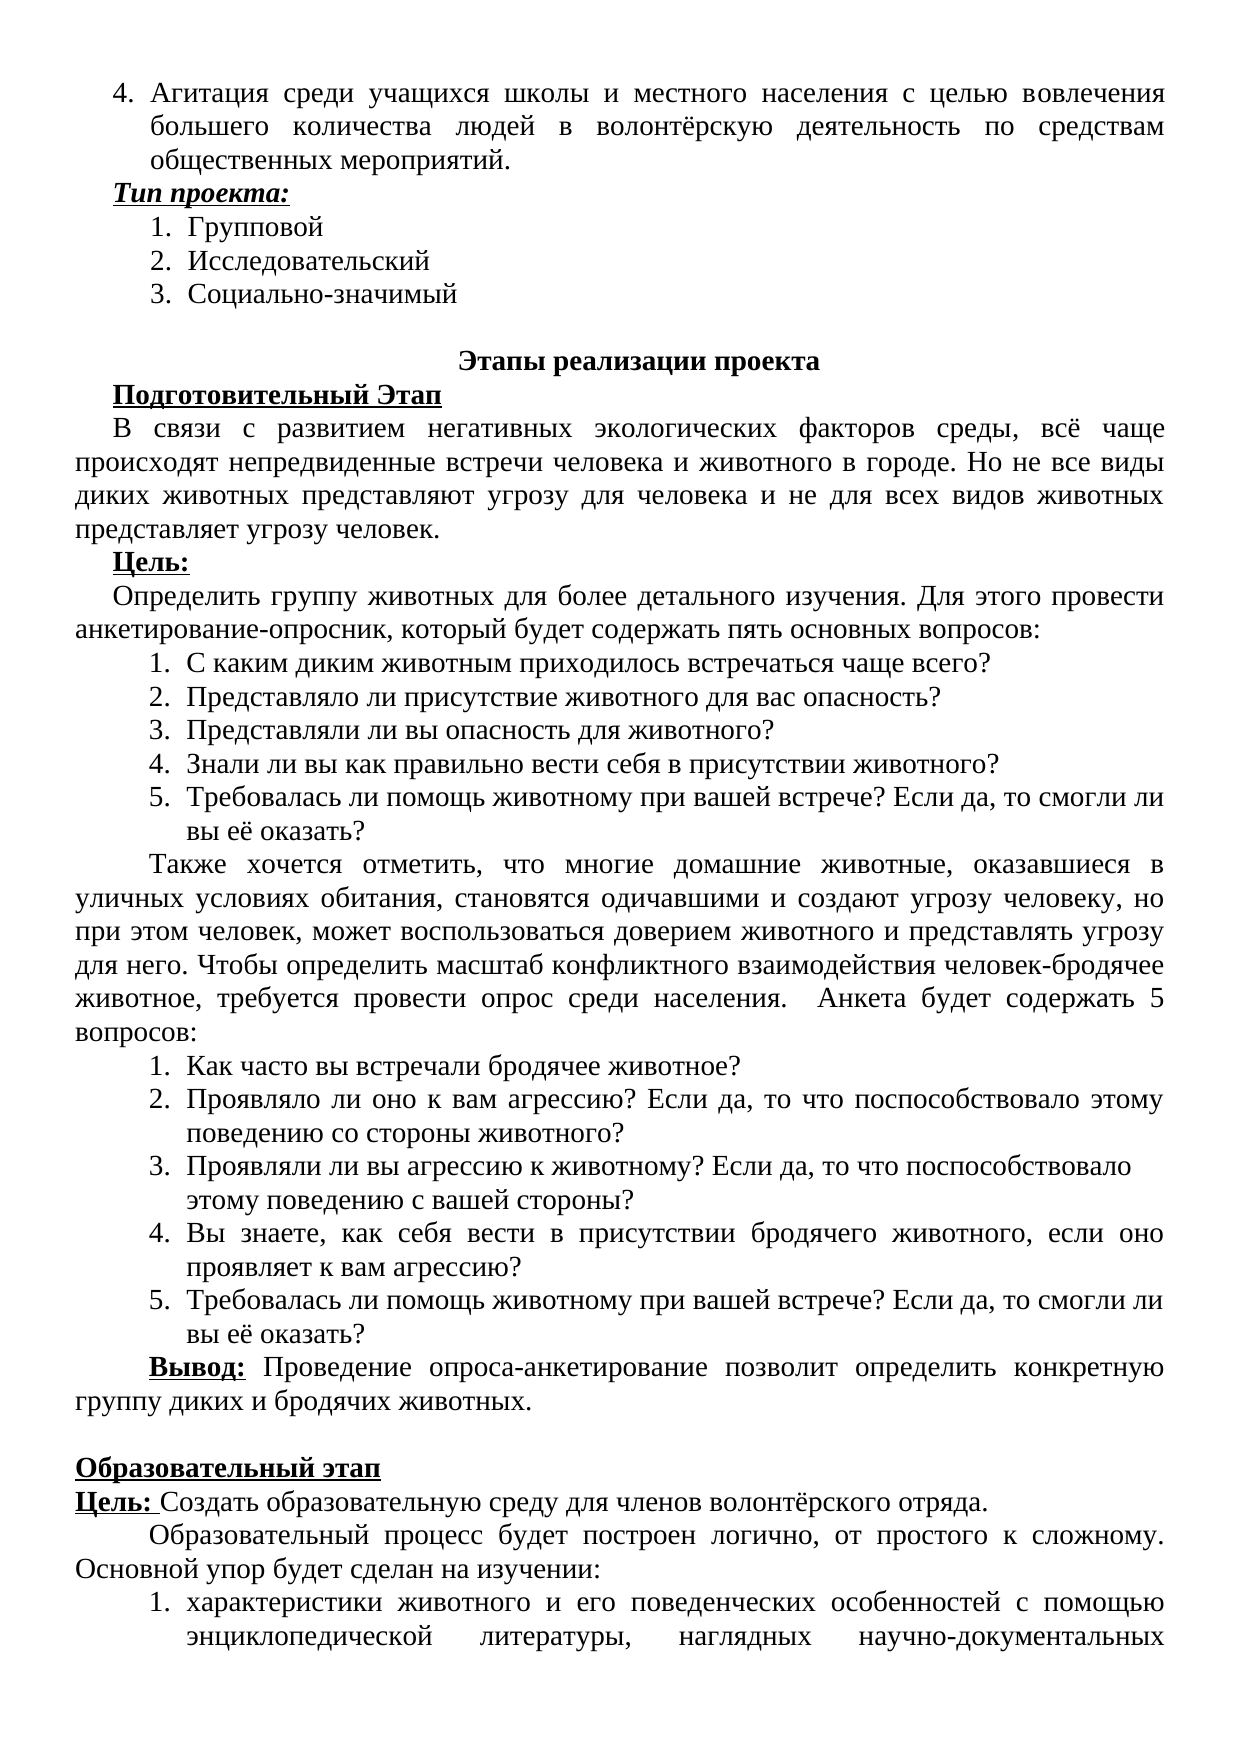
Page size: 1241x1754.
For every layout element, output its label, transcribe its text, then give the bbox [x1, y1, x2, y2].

list Требовалась ли помощь животному при вашей встрече? Если да, то смогли ли вы её оказать? [149, 1282, 1165, 1349]
text Подготовительный Этап [75, 377, 1165, 410]
list Исследовательский [150, 243, 1165, 276]
list С каким диким животным приходилось встречаться чаще всего? [149, 645, 1165, 679]
list Агитация среди учащихся школы и местного населения с целью вовлечения большего количества людей в волонтёрскую деятельность по средствам общественных мероприятий. [112, 75, 1165, 176]
list Представляли ли вы опасность для животного? [149, 712, 1165, 746]
text Цель: [75, 544, 1165, 578]
list Групповой [150, 209, 1165, 243]
list Социально-значимый [150, 276, 1165, 310]
list Вы знаете, как себя вести в присутствии бродячего животного, если оно проявляет к вам агрессию? [149, 1215, 1165, 1282]
text Определить группу животных для более детального изучения. Для этого провести анкетирование-опросник, который будет содержать пять основных вопросов: [75, 578, 1165, 645]
text Также хочется отметить, что многие домашние животные, оказавшиеся в уличных условиях обитания, становятся одичавшими и создают угрозу человеку, но при этом человек, может воспользоваться доверием животного и представлять угрозу для него. Чтобы определить масштаб конфликтного взаимодействия человек-бродячее животное, требуется провести опрос среди населения. Анкета будет содержать 5 вопросов: [75, 846, 1165, 1048]
text Образовательный процесс будет построен логично, от простого к сложному. Основной упор будет сделан на изучении: [75, 1517, 1165, 1584]
text Вывод: Проведение опроса-анкетирование позволит определить конкретную группу диких и бродячих животных. [75, 1349, 1165, 1417]
text Тип проекта: [112, 176, 1165, 209]
list Требовалась ли помощь животному при вашей встрече? Если да, то смогли ли вы её оказать? [149, 779, 1165, 846]
text Цель: Создать образовательную среду для членов волонтёрского отряда. [75, 1484, 1165, 1517]
list Знали ли вы как правильно вести себя в присутствии животного? [149, 746, 1165, 779]
list Проявляло ли оно к вам агрессию? Если да, то что поспособствовало этому поведению со стороны животного? [149, 1081, 1165, 1148]
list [149, 1584, 1165, 1651]
text В связи с развитием негативных экологических факторов среды, всё чаще происходят непредвиденные встречи человека и животного в городе. Но не все виды диких животных представляют угрозу для человека и не для всех видов животных представляет угрозу человек. [75, 410, 1165, 544]
text Этапы реализации проекта [75, 343, 1165, 377]
list Проявляли ли вы агрессию к животному? Если да, то что поспособствовало этому поведению с вашей стороны? [149, 1148, 1165, 1215]
list Как часто вы встречали бродячее животное? [149, 1048, 1165, 1081]
list Представляло ли присутствие животного для вас опасность? [149, 679, 1165, 712]
text Образовательный этап [75, 1450, 1165, 1484]
